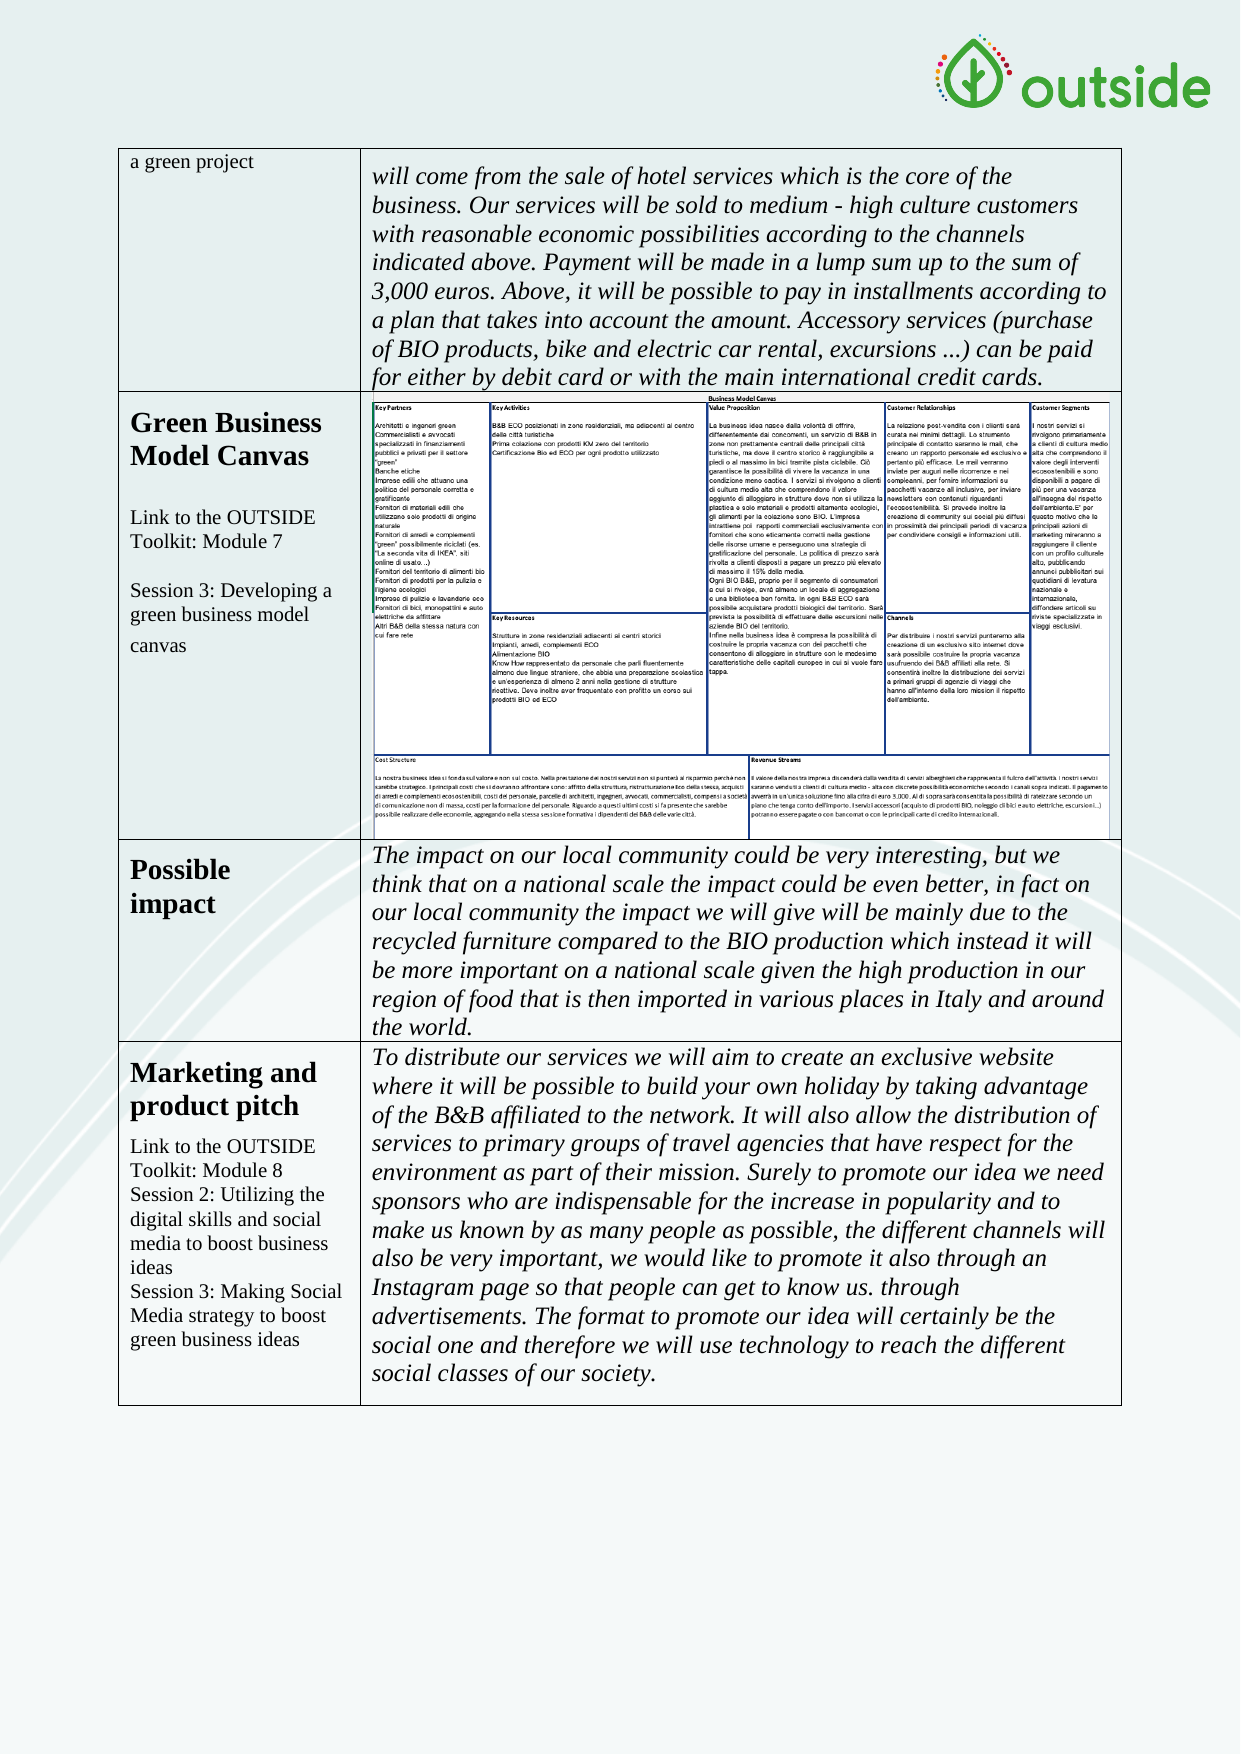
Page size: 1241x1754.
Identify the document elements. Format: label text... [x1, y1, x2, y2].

picture [0, 0, 1241, 1754]
table_cell Possible impact [119, 840, 360, 1041]
table_cell Green Business Model Canvas Link to the OUTSIDE Toolkit: Module 7 Session 3: Developing a green business model canvas [119, 392, 360, 839]
table_cell [1110, 392, 1121, 839]
table_cell [361, 392, 371, 839]
table_cell To distribute our services we will aim to create an exclusive website where it will be possible to build your own holiday by taking advantage of the B&B affiliated to the network. It will also allow the distribution of services to primary groups of travel agencies that have respect for the environment as part of their mission. Surely to promote our idea we need sponsors who are indispensable for the increase in popularity and to make us known by as many people as possible, the different channels will also be very important, we would like to promote it also through an Instagram page so that people can get to know us. through advertisements. The format to promote our idea will certainly be the social one and therefore we will use technology to reach the different social classes of our society. [361, 1042, 1121, 1405]
table_cell Marketing and product pitch Link to the OUTSIDE Toolkit: Module 8 Session 2: Utilizing the digital skills and social media to boost business ideas Session 3: Making Social Media strategy to boost green business ideas [119, 1042, 360, 1405]
table_cell The impact on our local community could be very interesting, but we think that on a national scale the impact could be even better, in fact on our local community the impact we will give will be mainly due to the recycled furniture compared to the BIO production which instead it will be more important on a national scale given the high production in our region of food that is then imported in various places in Italy and around the world. [361, 840, 1121, 1041]
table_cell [119, 149, 360, 391]
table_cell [361, 149, 1121, 391]
